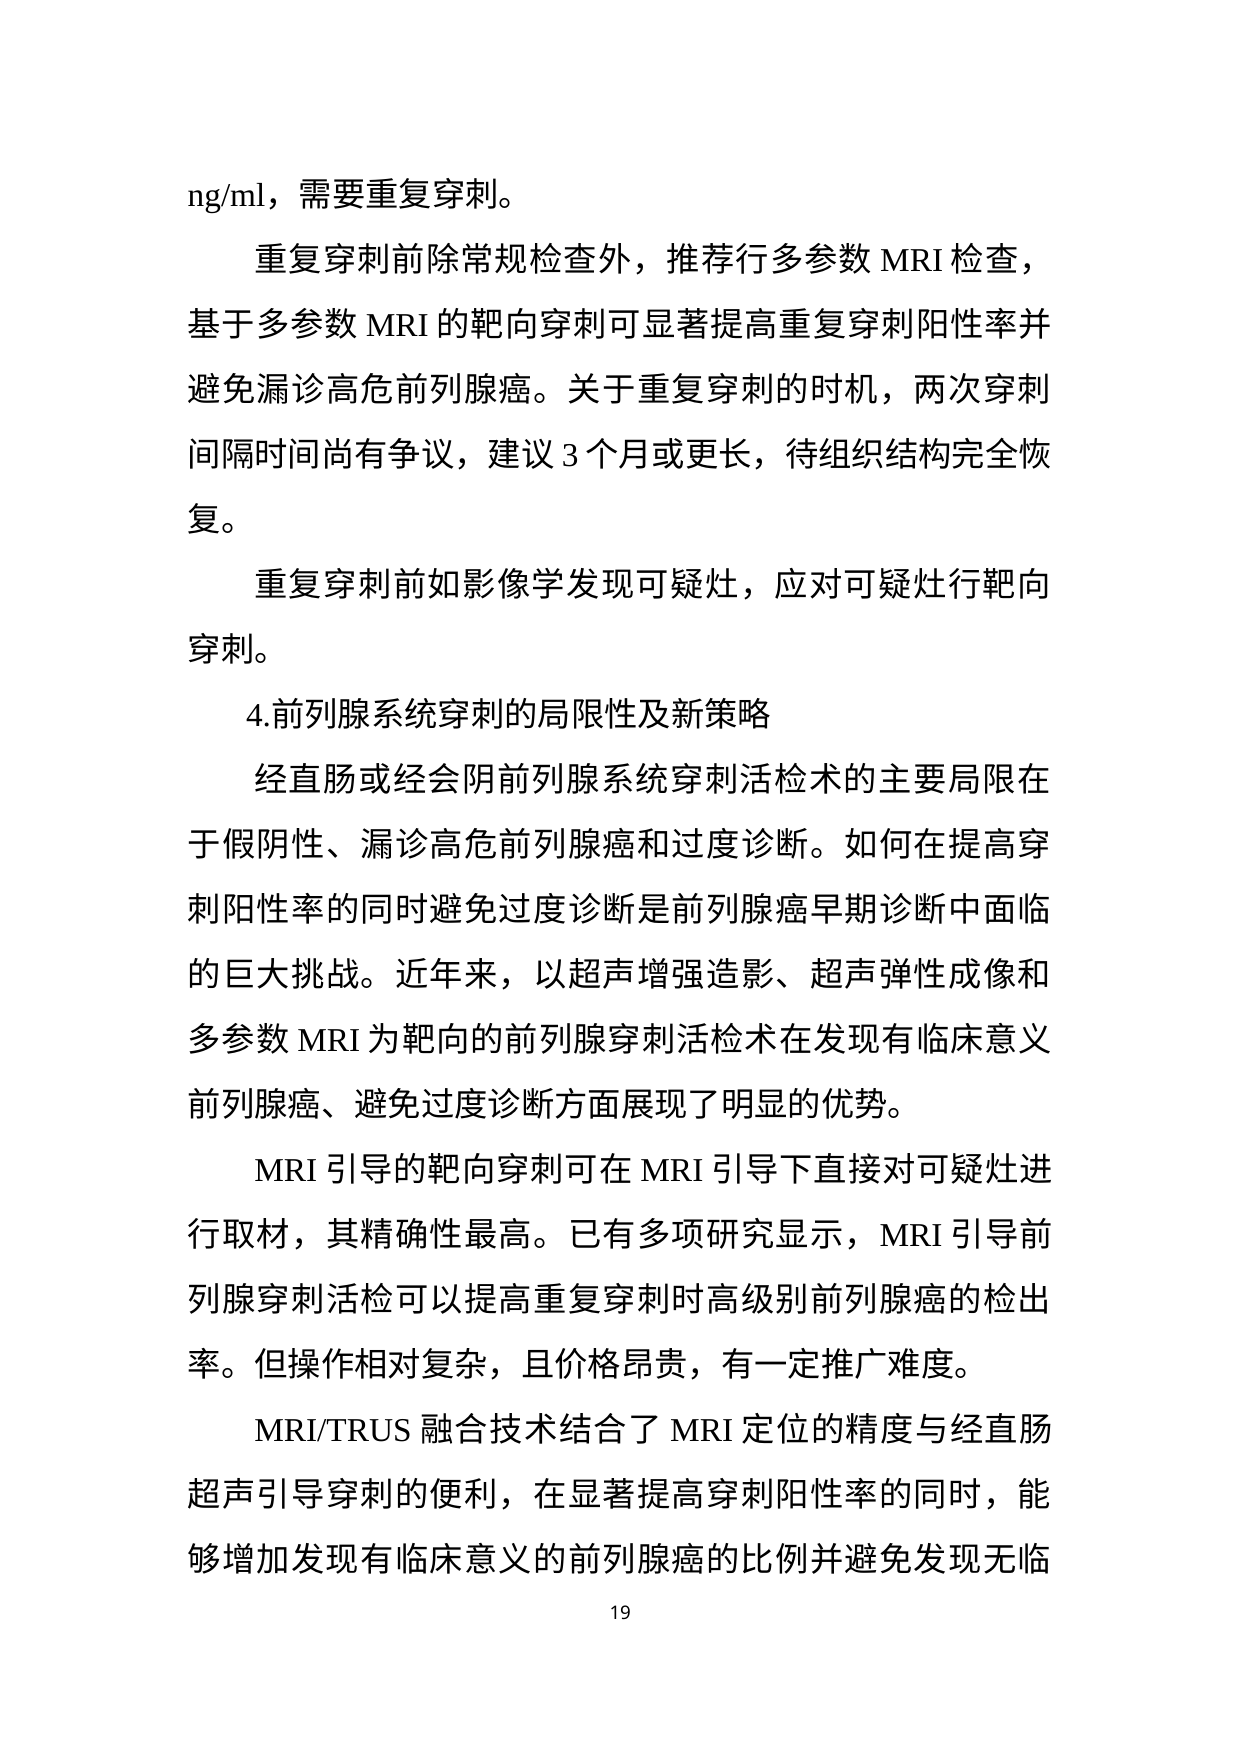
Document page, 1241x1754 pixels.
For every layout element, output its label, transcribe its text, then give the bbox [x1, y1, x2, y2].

text 重复穿刺前除常规检查外，推荐行多参数MRI检查，基于多参数MRI的靶向穿刺可显著提高重复穿刺阳性率并避免漏诊高危前列腺癌。关于重复穿刺的时机，两次穿刺间隔时间尚有争议，建议3个月或更长，待组织结构完全恢复。 [187, 225, 1053, 550]
text 经直肠或经会阴前列腺系统穿刺活检术的主要局限在于假阴性、漏诊高危前列腺癌和过度诊断。如何在提高穿刺阳性率的同时避免过度诊断是前列腺癌早期诊断中面临的巨大挑战。近年来，以超声增强造影、超声弹性成像和多参数MRI为靶向的前列腺穿刺活检术在发现有临床意义前列腺癌、避免过度诊断方面展现了明显的优势。 [187, 745, 1053, 1135]
text MRI引导的靶向穿刺可在MRI引导下直接对可疑灶进行取材，其精确性最高。已有多项研究显示，MRI引导前列腺穿刺活检可以提高重复穿刺时高级别前列腺癌的检出率。但操作相对复杂，且价格昂贵，有一定推广难度。 [187, 1135, 1053, 1395]
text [187, 160, 1053, 225]
text 4.前列腺系统穿刺的局限性及新策略 [246, 680, 1053, 745]
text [187, 1395, 1053, 1590]
text 重复穿刺前如影像学发现可疑灶，应对可疑灶行靶向穿刺。 [187, 550, 1053, 680]
